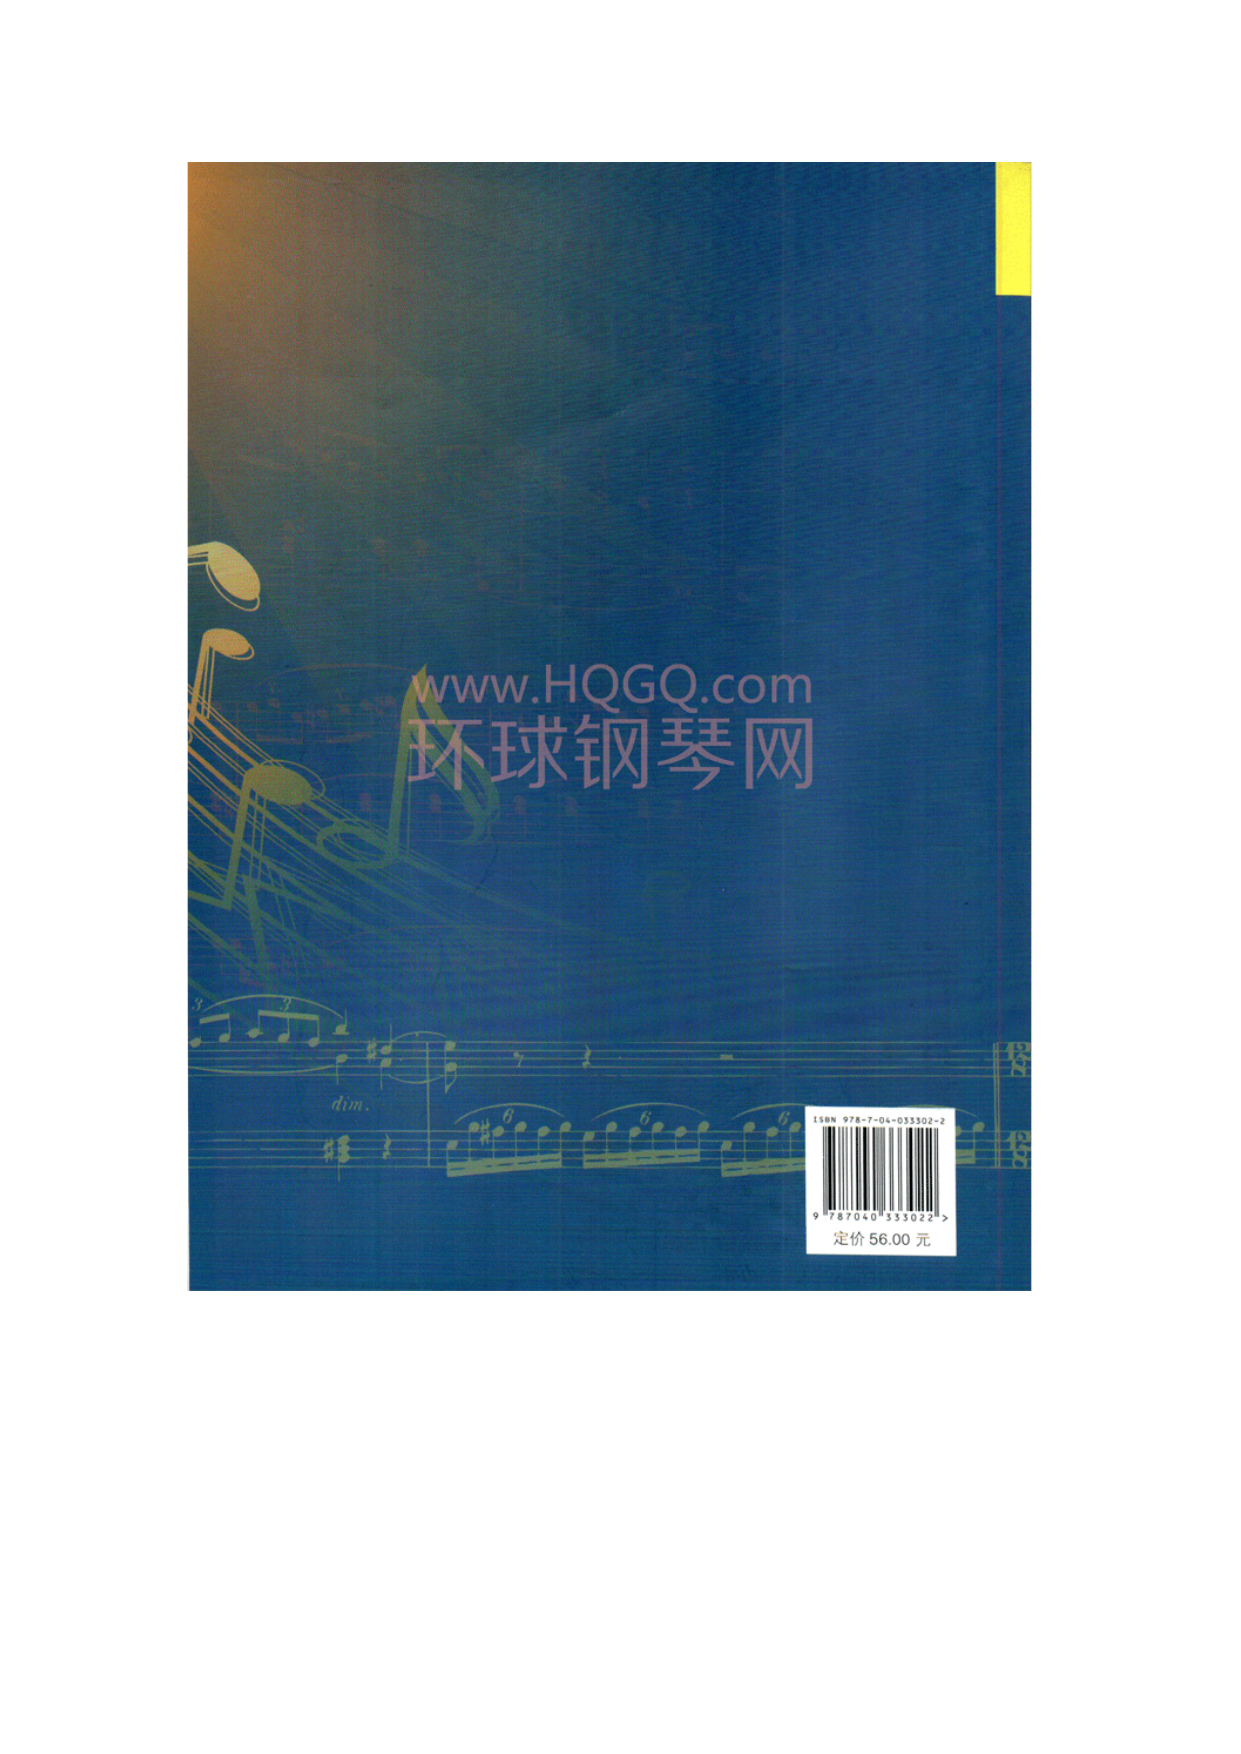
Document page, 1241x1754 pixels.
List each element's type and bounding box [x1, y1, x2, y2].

picture [187, 162, 1032, 1291]
